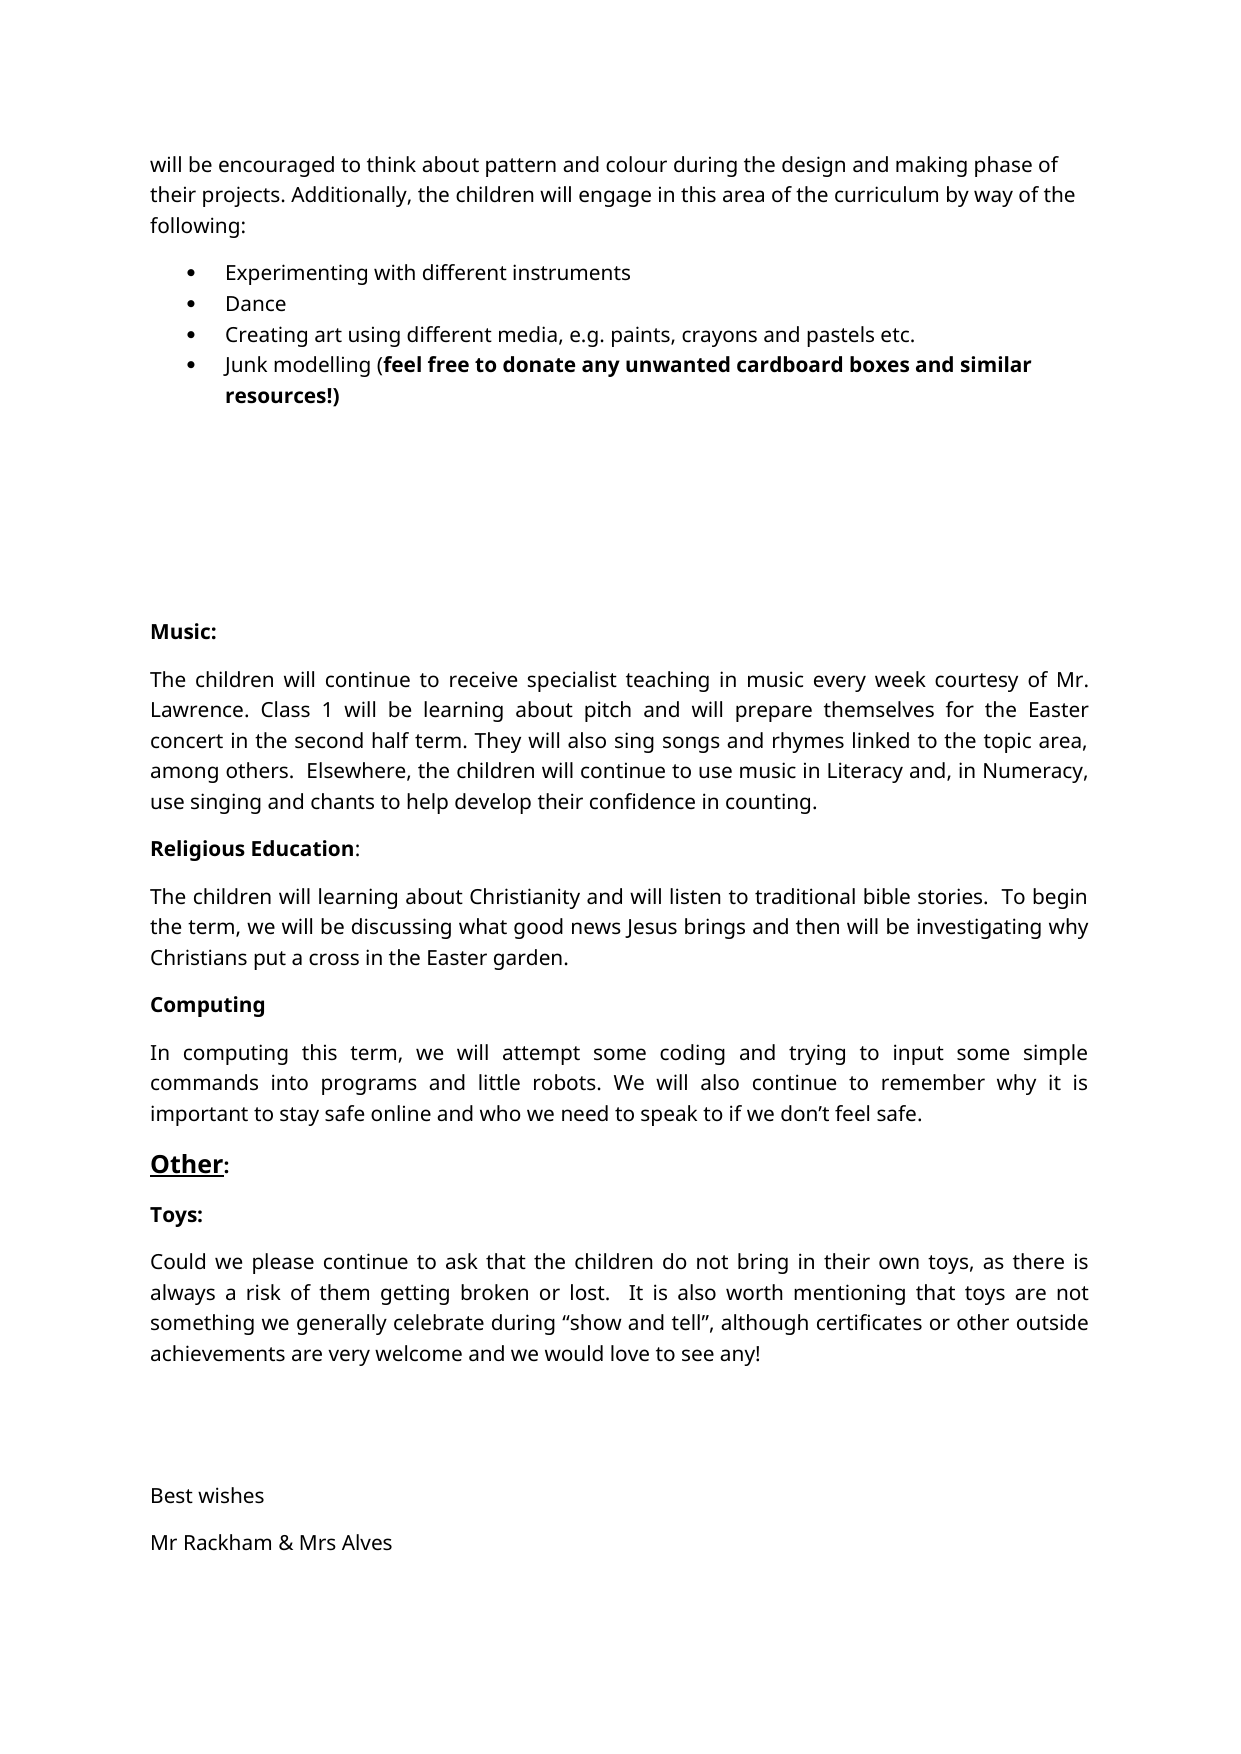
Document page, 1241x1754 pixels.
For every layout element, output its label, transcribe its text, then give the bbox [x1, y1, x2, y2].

text Music: [150, 617, 1090, 646]
list Junk modelling (feel free to donate any unwanted cardboard boxes and similar resources!) [187, 350, 1090, 409]
text Religious Education: [150, 834, 1090, 863]
list Experimenting with different instruments [187, 258, 1090, 287]
text The children will continue to receive specialist teaching in music every week courtesy of Mr. Lawrence. Class 1 will be learning about pitch and will prepare themselves for the Easter concert in the second half term. They will also sing songs and rhymes linked to the topic area, among others. Elsewhere, the children will continue to use music in Literacy and, in Numeracy, use singing and chants to help develop their confidence in counting. [150, 665, 1090, 816]
list Creating art using different media, e.g. paints, crayons and pastels etc. [187, 320, 1090, 348]
text Other: [150, 1146, 1090, 1180]
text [150, 150, 1090, 240]
text Best wishes [150, 1481, 1090, 1509]
text Could we please continue to ask that the children do not bring in their own toys, as there is always a risk of them getting broken or lost. It is also worth mentioning that toys are not something we generally celebrate during “show and tell”, although certificates or other outside achievements are very welcome and we would love to see any! [150, 1247, 1090, 1367]
text Mr Rackham & Mrs Alves [150, 1528, 1090, 1556]
text The children will learning about Christianity and will listen to traditional bible stories. To begin the term, we will be discussing what good news Jesus brings and then will be investigating why Christians put a cross in the Easter garden. [150, 882, 1090, 972]
text Computing [150, 990, 1090, 1019]
list Dance [187, 289, 1090, 318]
text In computing this term, we will attempt some coding and trying to input some simple commands into programs and little robots. We will also continue to remember why it is important to stay safe online and who we need to speak to if we don’t feel safe. [150, 1038, 1090, 1127]
text Toys: [150, 1200, 1090, 1228]
